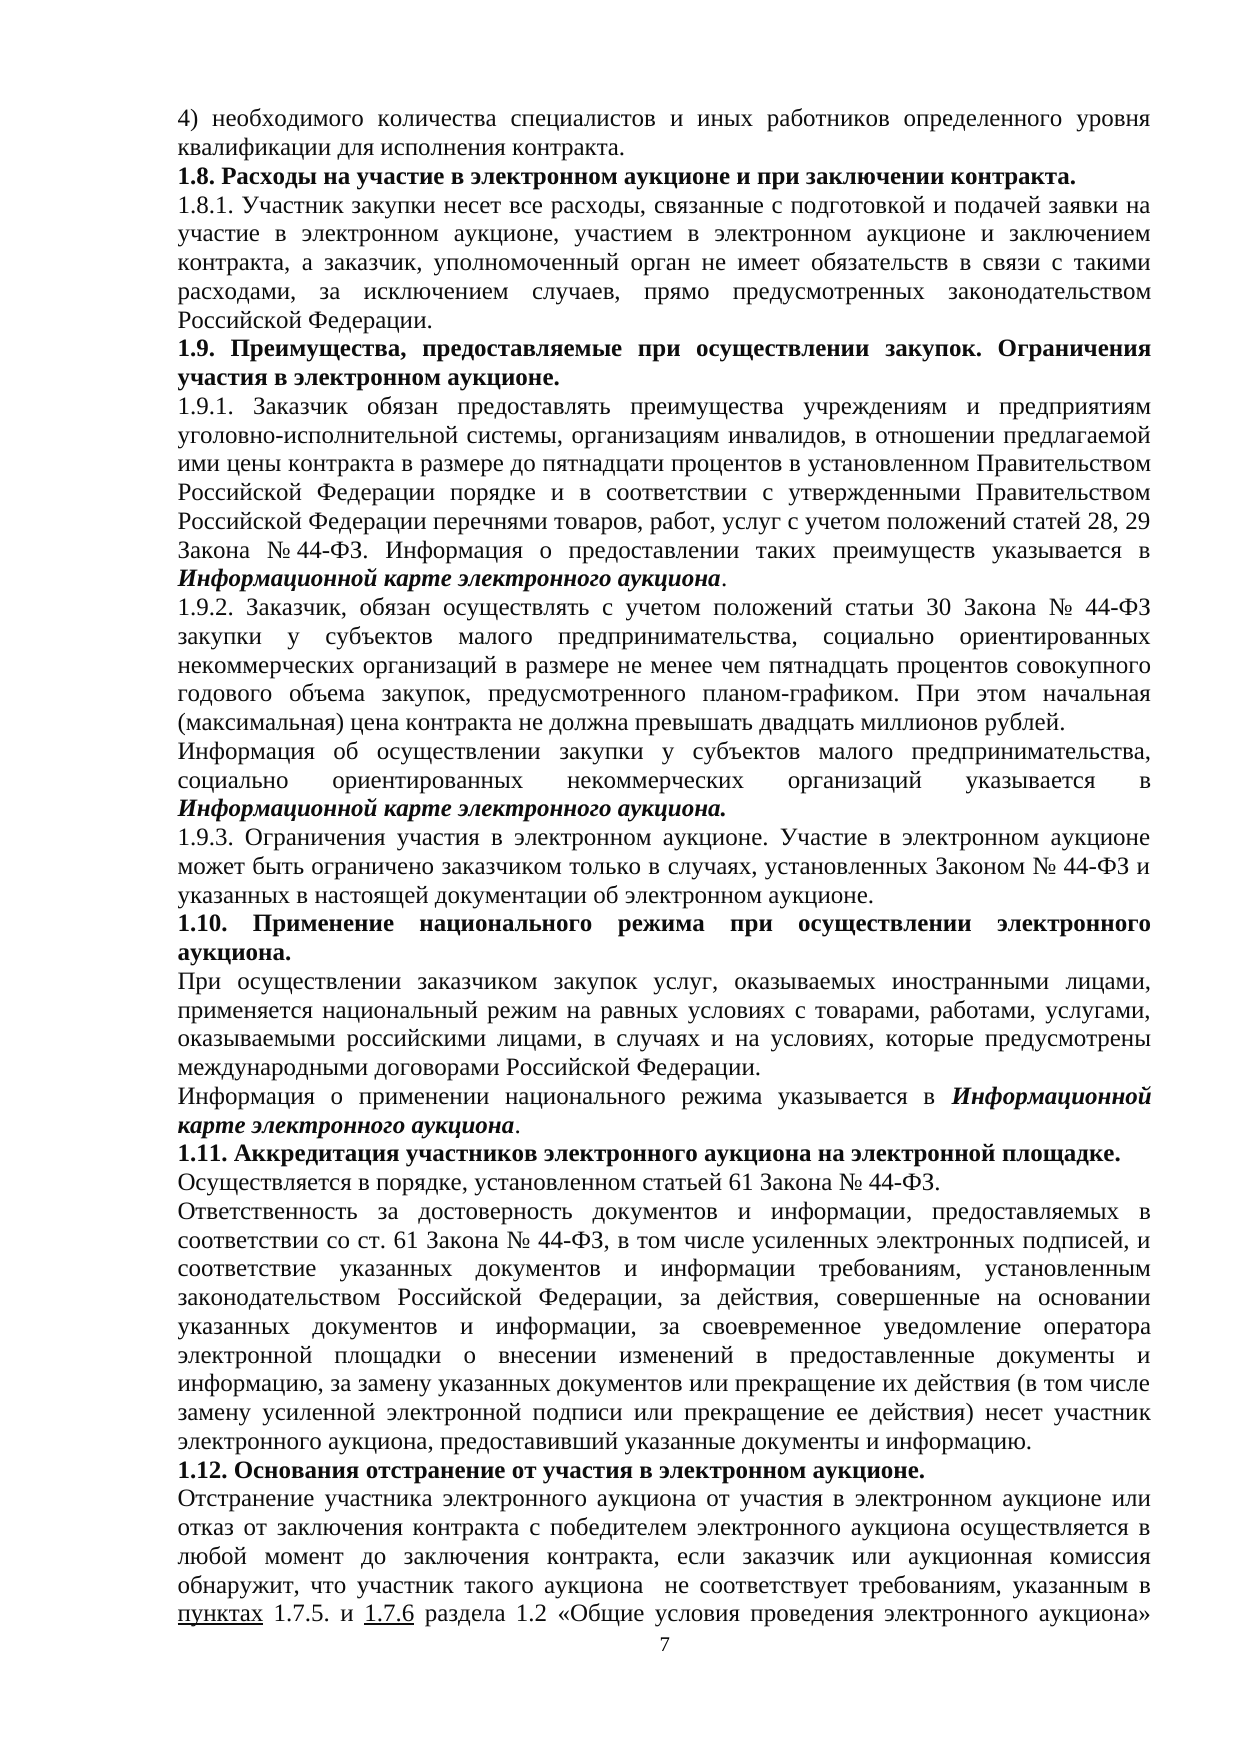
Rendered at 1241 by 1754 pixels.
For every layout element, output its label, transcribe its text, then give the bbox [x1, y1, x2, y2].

text Информация об осуществлении закупки у субъектов малого предпринимательства, социально ориентированных некоммерческих организаций указывается в Информационной карте электронного аукциона. [177, 736, 1152, 822]
text При осуществлении заказчиком закупок услуг, оказываемых иностранными лицами, применяется национальный режим на равных условиях с товарами, работами, услугами, оказываемыми российскими лицами, в случаях и на условиях, которые предусмотрены международными договорами Российской Федерации. [177, 966, 1152, 1081]
text 1.9.3. Ограничения участия в электронном аукционе. Участие в электронном аукционе может быть ограничено заказчиком только в случаях, установленных Законом № 44-ФЗ и указанных в настоящей документации об электронном аукционе. [177, 822, 1152, 908]
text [177, 1483, 1152, 1627]
text 1.10. Применение национального режима при осуществлении электронного аукциона. [177, 908, 1152, 966]
text Информация о применении национального режима указывается в Информационной карте электронного аукциона. [177, 1081, 1152, 1138]
text 1.9.2. Заказчик, обязан осуществлять с учетом положений статьи 30 Закона № 44-ФЗ закупки у субъектов малого предпринимательства, социально ориентированных некоммерческих организаций в размере не менее чем пятнадцать процентов совокупного годового объема закупок, предусмотренного планом-графиком. При этом начальная (максимальная) цена контракта не должна превышать двадцать миллионов рублей. [177, 592, 1152, 736]
text 1.11. Аккредитация участников электронного аукциона на электронной площадке. [177, 1138, 1152, 1167]
text 1.12. Основания отстранение от участия в электронном аукционе. [177, 1455, 1152, 1483]
text 1.9.1. Заказчик обязан предоставлять преимущества учреждениям и предприятиям уголовно-исполнительной системы, организациям инвалидов, в отношении предлагаемой ими цены контракта в размере до пятнадцати процентов в установленном Правительством Российской Федерации порядке и в соответствии с утвержденными Правительством Российской Федерации перечнями товаров, работ, услуг с учетом положений статей 28, 29 Закона № 44-ФЗ. Информация о предоставлении таких преимуществ указывается в Информационной карте электронного аукциона. [177, 391, 1152, 592]
text 1.8.1. Участник закупки несет все расходы, связанные с подготовкой и подачей заявки на участие в электронном аукционе, участием в электронном аукционе и заключением контракта, а заказчик, уполномоченный орган не имеет обязательств в связи с такими расходами, за исключением случаев, прямо предусмотренных законодательством Российской Федерации. [177, 190, 1152, 333]
text 1.9. Преимущества, предоставляемые при осуществлении закупок. Ограничения участия в электронном аукционе. [177, 333, 1152, 391]
text 4) необходимого количества специалистов и иных работников определенного уровня квалификации для исполнения контракта. [177, 103, 1152, 161]
text Осуществляется в порядке, установленном статьей 61 Закона № 44-ФЗ. [177, 1167, 1152, 1196]
text Ответственность за достоверность документов и информации, предоставляемых в соответствии со ст. 61 Закона № 44-ФЗ, в том числе усиленных электронных подписей, и соответствие указанных документов и информации требованиям, установленным законодательством Российской Федерации, за действия, совершенные на основании указанных документов и информации, за своевременное уведомление оператора электронной площадки о внесении изменений в предоставленные документы и информацию, за замену указанных документов или прекращение их действия (в том числе замену усиленной электронной подписи или прекращение ее действия) несет участник электронного аукциона, предоставивший указанные документы и информацию. [177, 1196, 1152, 1455]
text 1.8. Расходы на участие в электронном аукционе и при заключении контракта. [177, 161, 1152, 190]
